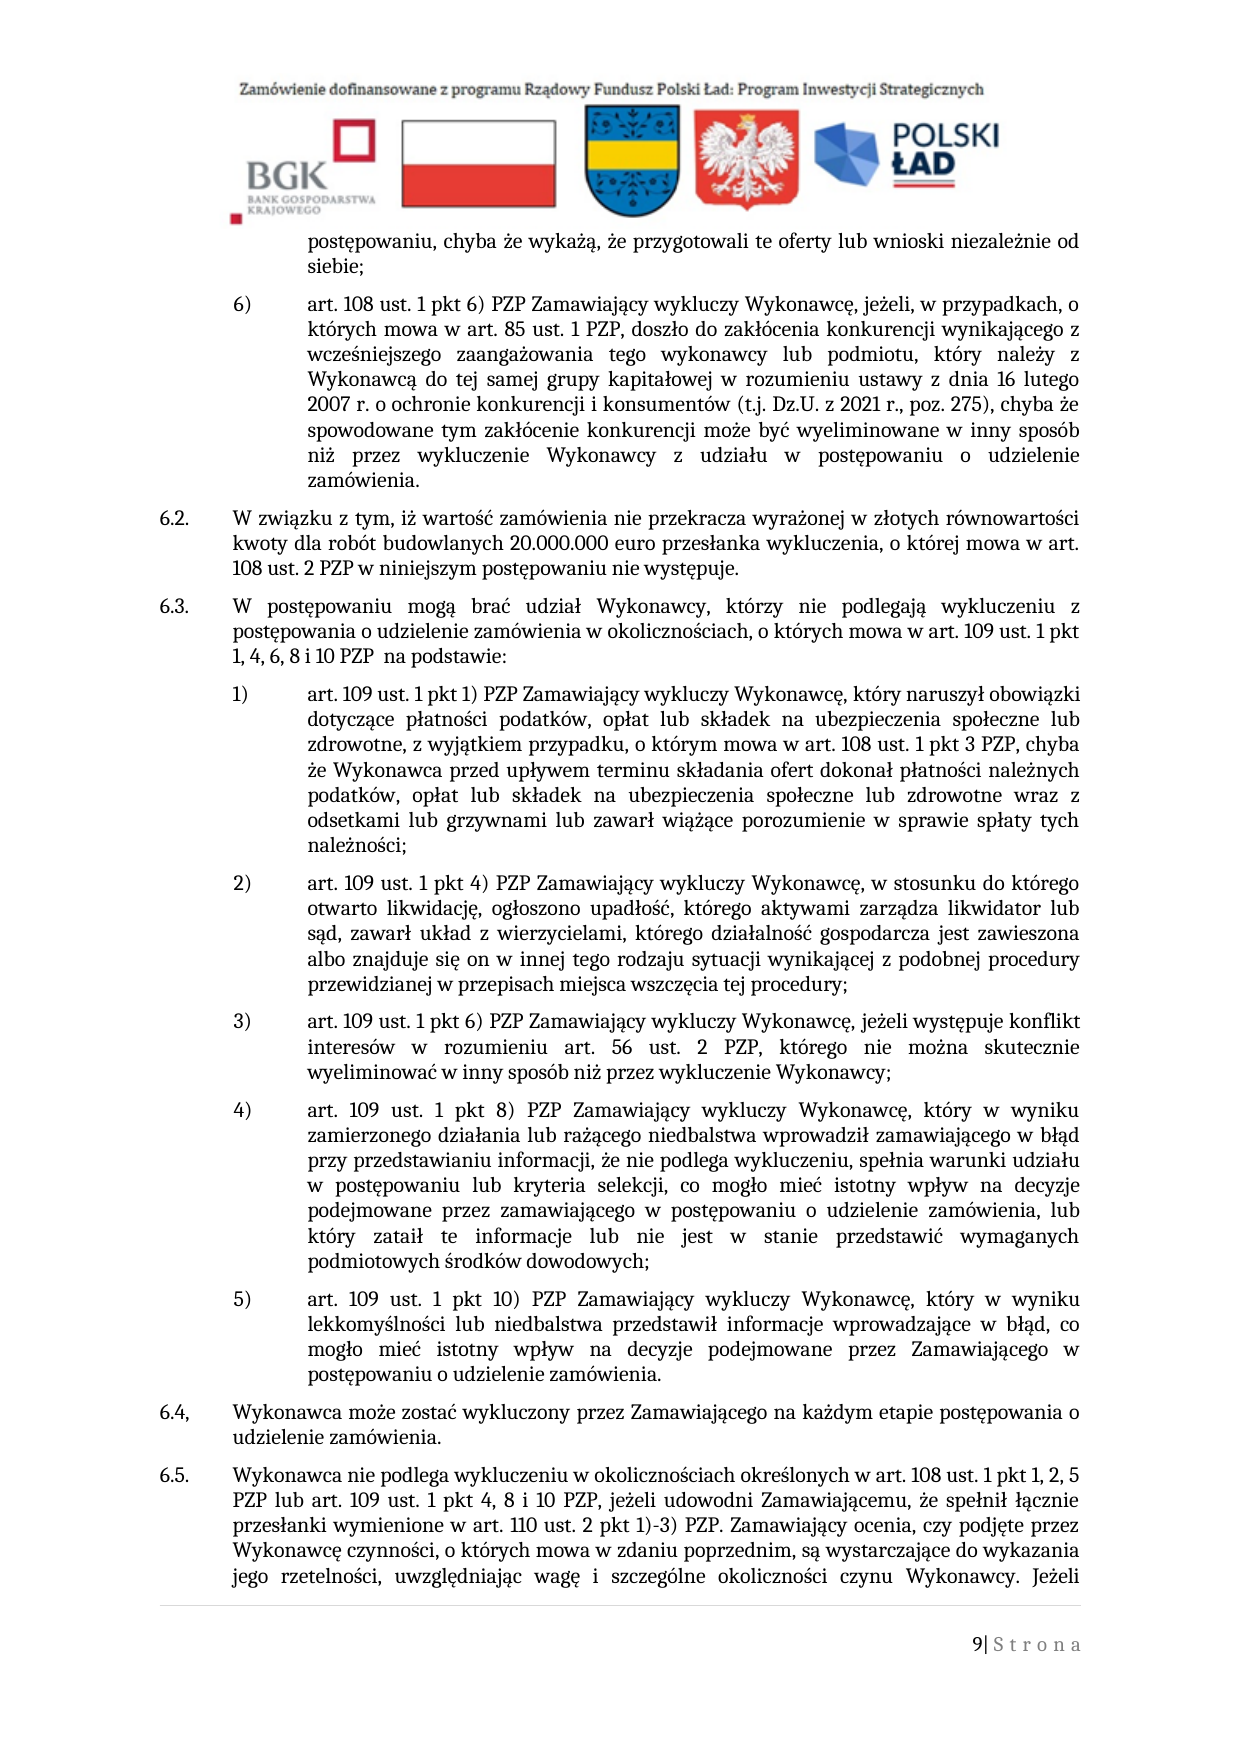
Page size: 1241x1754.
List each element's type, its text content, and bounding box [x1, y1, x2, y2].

text 4) art. 109 ust. 1 pkt 8) PZP Zamawiający wykluczy Wykonawcę, który w wyniku zamierzonego działania lub rażącego niedbalstwa wprowadził zamawiającego w błąd przy przedstawianiu informacji, że nie podlega wykluczeniu, spełnia warunki udziału w postępowaniu lub kryteria selekcji, co mogło mieć istotny wpływ na decyzje podejmowane przez zamawiającego w postępowaniu o udzielenie zamówienia, lub który zataił te informacje lub nie jest w stanie przedstawić wymaganych podmiotowych środków dowodowych; [233, 1097, 1081, 1274]
text 2) art. 109 ust. 1 pkt 4) PZP Zamawiający wykluczy Wykonawcę, w stosunku do którego otwarto likwidację, ogłoszono upadłość, którego aktywami zarządza likwidator lub sąd, zawarł układ z wierzycielami, którego działalność gospodarcza jest zawieszona albo znajduje się on w innej tego rodzaju sytuacji wynikającej z podobnej procedury przewidzianej w przepisach miejsca wszczęcia tej procedury; [233, 871, 1081, 997]
text 5) art. 109 ust. 1 pkt 10) PZP Zamawiający wykluczy Wykonawcę, który w wyniku lekkomyślności lub niedbalstwa przedstawił informacje wprowadzające w błąd, co mogło mieć istotny wpływ na decyzje podejmowane przez Zamawiającego w postępowaniu o udzielenie zamówienia. [233, 1286, 1081, 1387]
text 6.4, Wykonawca może zostać wykluczony przez Zamawiającego na każdym etapie postępowania o udzielenie zamówienia. [159, 1400, 1081, 1450]
text 3) art. 109 ust. 1 pkt 6) PZP Zamawiający wykluczy Wykonawcę, jeżeli występuje konflikt interesów w rozumieniu art. 56 ust. 2 PZP, którego nie można skutecznie wyeliminować w inny sposób niż przez wykluczenie Wykonawcy; [233, 1009, 1081, 1085]
text 1) art. 109 ust. 1 pkt 1) PZP Zamawiający wykluczy Wykonawcę, który naruszył obowiązki dotyczące płatności podatków, opłat lub składek na ubezpieczenia społeczne lub zdrowotne, z wyjątkiem przypadku, o którym mowa w art. 108 ust. 1 pkt 3 PZP, chyba że Wykonawca przed upływem terminu składania ofert dokonał płatności należnych podatków, opłat lub składek na ubezpieczenia społeczne lub zdrowotne wraz z odsetkami lub grzywnami lub zawarł wiążące porozumienie w sprawie spłaty tych należności; [232, 682, 1081, 858]
text 6) art. 108 ust. 1 pkt 6) PZP Zamawiający wykluczy Wykonawcę, jeżeli, w przypadkach, o których mowa w art. 85 ust. 1 PZP, doszło do zakłócenia konkurencji wynikającego z wcześniejszego zaangażowania tego wykonawcy lub podmiotu, który należy z Wykonawcą do tej samej grupy kapitałowej w rozumieniu ustawy z dnia 16 lutego 2007 r. o ochronie konkurencji i konsumentów (t.j. Dz.U. z 2021 r., poz. 275), chyba że spowodowane tym zakłócenie konkurencji może być wyeliminowane w inny sposób niż przez wykluczenie Wykonawcy z udziału w postępowaniu o udzielenie zamówienia. [233, 291, 1081, 493]
text 6.3. W postępowaniu mogą brać udział Wykonawcy, którzy nie podlegają wykluczeniu z postępowania o udzielenie zamówienia w okolicznościach, o których mowa w art. 109 ust. 1 pkt 1, 4, 6, 8 i 10 PZP na podstawie: [159, 594, 1081, 669]
picture [219, 73, 1021, 229]
text 6.2. W związku z tym, iż wartość zamówienia nie przekracza wyrażonej w złotych równowartości kwoty dla robót budowlanych 20.000.000 euro przesłanka wykluczenia, o której mowa w art. 108 ust. 2 PZP w niniejszym postępowaniu nie występuje. [159, 506, 1081, 581]
